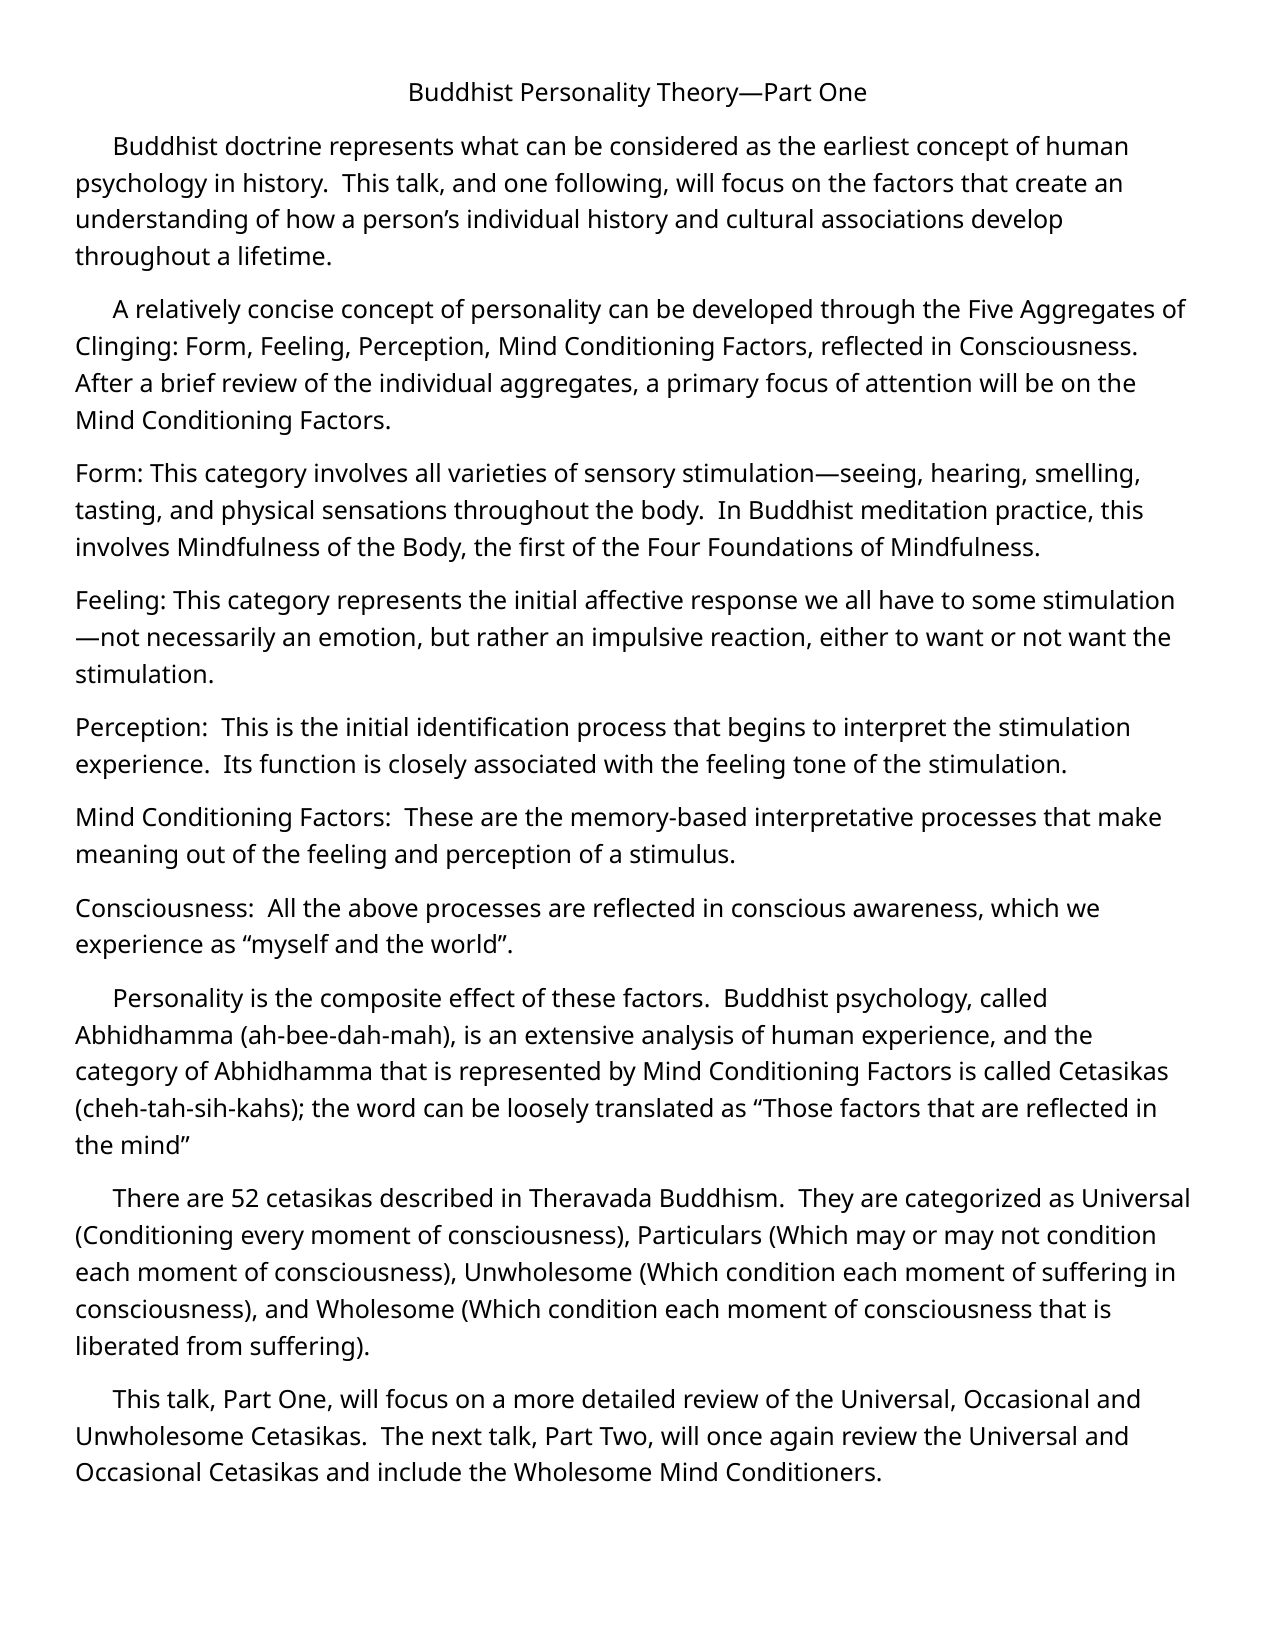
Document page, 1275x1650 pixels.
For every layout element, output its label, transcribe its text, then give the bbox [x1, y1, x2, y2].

text Buddhist doctrine represents what can be considered as the earliest concept of human psychology in history. This talk, and one following, will focus on the factors that create an understanding of how a person’s individual history and cultural associations develop throughout a lifetime. [75, 128, 1200, 273]
text Buddhist Personality Theory—Part One [75, 75, 1200, 109]
text Consciousness: All the above processes are reflected in conscious awareness, which we experience as “myself and the world”. [75, 890, 1200, 961]
text Personality is the composite effect of these factors. Buddhist psychology, called Abhidhamma (ah-bee-dah-mah), is an extensive analysis of human experience, and the category of Abhidhamma that is represented by Mind Conditioning Factors is called Cetasikas (cheh-tah-sih-kahs); the word can be loosely translated as “Those factors that are reflected in the mind” [75, 981, 1200, 1162]
text Form: This category involves all varieties of sensory stimulation—seeing, hearing, smelling, tasting, and physical sensations throughout the body. In Buddhist meditation practice, this involves Mindfulness of the Body, the first of the Four Foundations of Mindfulness. [75, 456, 1200, 563]
text A relatively concise concept of personality can be developed through the Five Aggregates of Clinging: Form, Feeling, Perception, Mind Conditioning Factors, reflected in Consciousness. After a brief review of the individual aggregates, a primary focus of attention will be on the Mind Conditioning Factors. [75, 292, 1200, 437]
text Feeling: This category represents the initial affective response we all have to some stimulation—not necessarily an emotion, but rather an impulsive reaction, either to want or not want the stimulation. [75, 583, 1200, 691]
text Mind Conditioning Factors: These are the memory-based interpretative processes that make meaning out of the feeling and perception of a stimulus. [75, 800, 1200, 871]
text There are 52 cetasikas described in Theravada Buddhism. They are categorized as Universal (Conditioning every moment of consciousness), Particulars (Which may or may not condition each moment of consciousness), Unwholesome (Which condition each moment of suffering in consciousness), and Wholesome (Which condition each moment of consciousness that is liberated from suffering). [75, 1181, 1200, 1362]
text This talk, Part One, will focus on a more detailed review of the Universal, Occasional and Unwholesome Cetasikas. The next talk, Part Two, will once again review the Universal and Occasional Cetasikas and include the Wholesome Mind Conditioners. [75, 1382, 1200, 1489]
text Perception: This is the initial identification process that begins to interpret the stimulation experience. Its function is closely associated with the feeling tone of the stimulation. [75, 710, 1200, 781]
